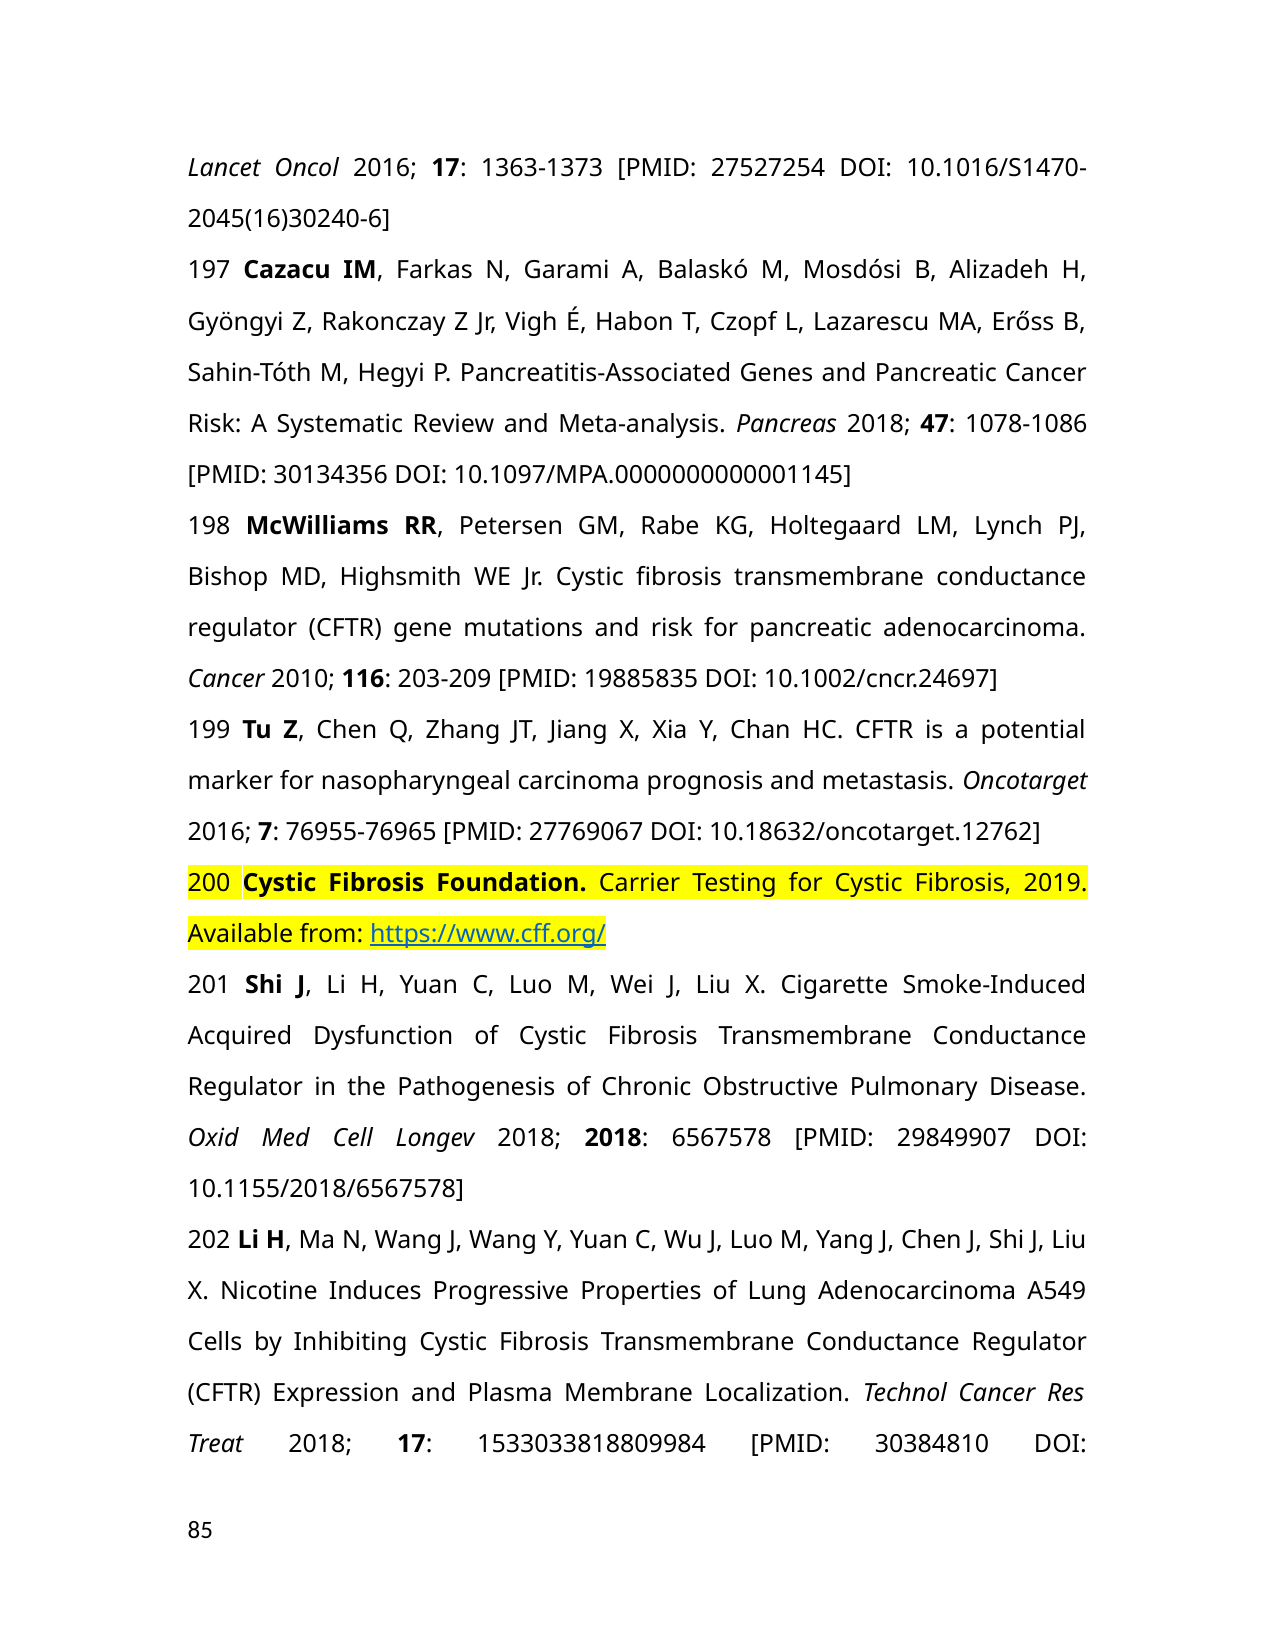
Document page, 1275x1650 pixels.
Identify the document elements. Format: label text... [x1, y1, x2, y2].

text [187, 1222, 1087, 1460]
text 201 Shi J, Li H, Yuan C, Luo M, Wei J, Liu X. Cigarette Smoke-Induced Acquired Dysfunction of Cystic Fibrosis Transmembrane Conductance Regulator in the Pathogenesis of Chronic Obstructive Pulmonary Disease. Oxid Med Cell Longev 2018; 2018: 6567578 [PMID: 29849907 DOI: 10.1155/2018/6567578] [187, 967, 1087, 1205]
text 197 Cazacu IM, Farkas N, Garami A, Balaskó M, Mosdósi B, Alizadeh H, Gyöngyi Z, Rakonczay Z Jr, Vigh É, Habon T, Czopf L, Lazarescu MA, Erőss B, Sahin-Tóth M, Hegyi P. Pancreatitis-Associated Genes and Pancreatic Cancer Risk: A Systematic Review and Meta-analysis. Pancreas 2018; 47: 1078-1086 [PMID: 30134356 DOI: 10.1097/MPA.0000000000001145] [187, 252, 1087, 490]
text 200 Cystic Fibrosis Foundation. Carrier Testing for Cystic Fibrosis, 2019. Available from: https://www.cff.org/ [187, 864, 1087, 950]
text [187, 150, 1087, 235]
text 198 McWilliams RR, Petersen GM, Rabe KG, Holtegaard LM, Lynch PJ, Bishop MD, Highsmith WE Jr. Cystic fibrosis transmembrane conductance regulator (CFTR) gene mutations and risk for pancreatic adenocarcinoma. Cancer 2010; 116: 203-209 [PMID: 19885835 DOI: 10.1002/cncr.24697] [187, 507, 1087, 694]
text 199 Tu Z, Chen Q, Zhang JT, Jiang X, Xia Y, Chan HC. CFTR is a potential marker for nasopharyngeal carcinoma prognosis and metastasis. Oncotarget 2016; 7: 76955-76965 [PMID: 27769067 DOI: 10.18632/oncotarget.12762] [187, 711, 1087, 848]
